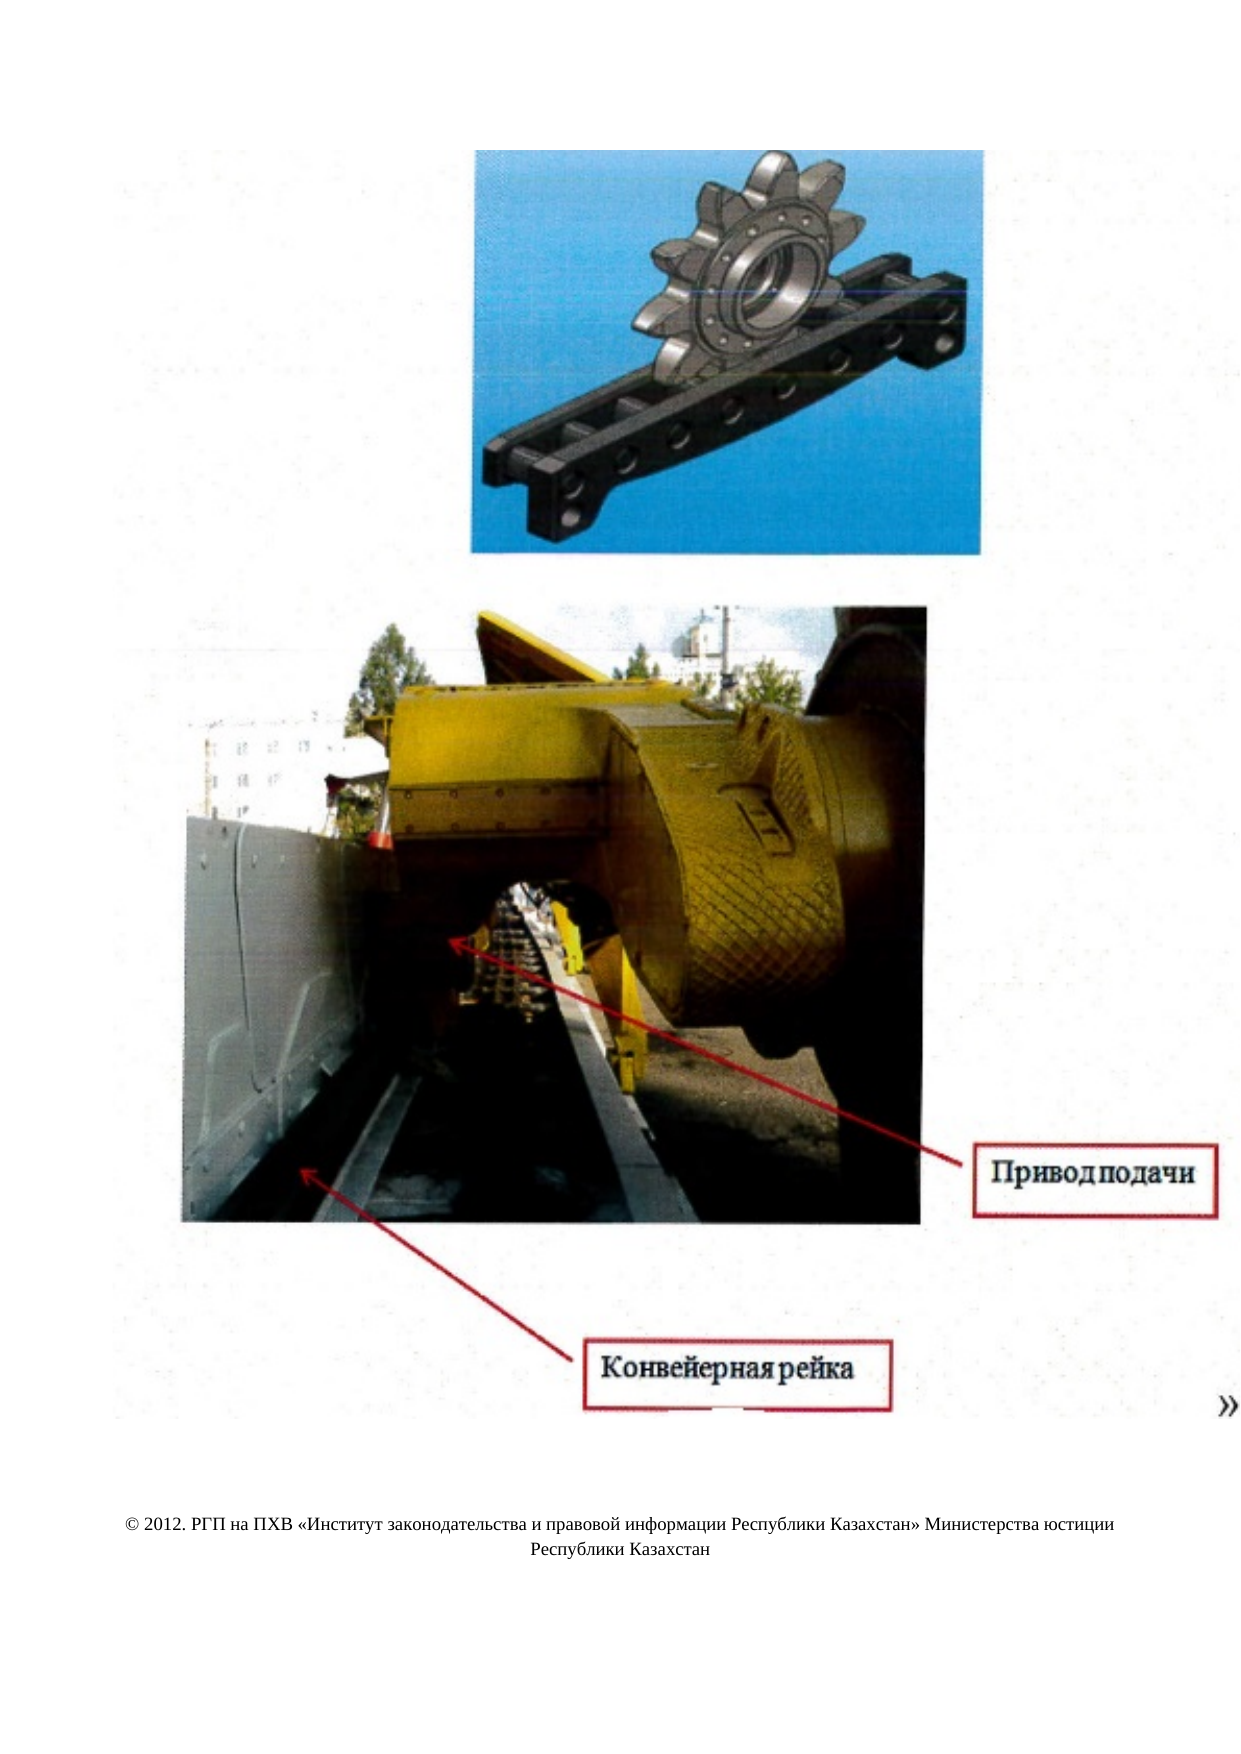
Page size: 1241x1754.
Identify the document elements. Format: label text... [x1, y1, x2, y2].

picture [112, 150, 1241, 1419]
text © 2012. РГП на ПХВ «Институт законодательства и правовой информации Республики Казахстан» Министерства юстиции Республики Казахстан [112, 1513, 1128, 1559]
